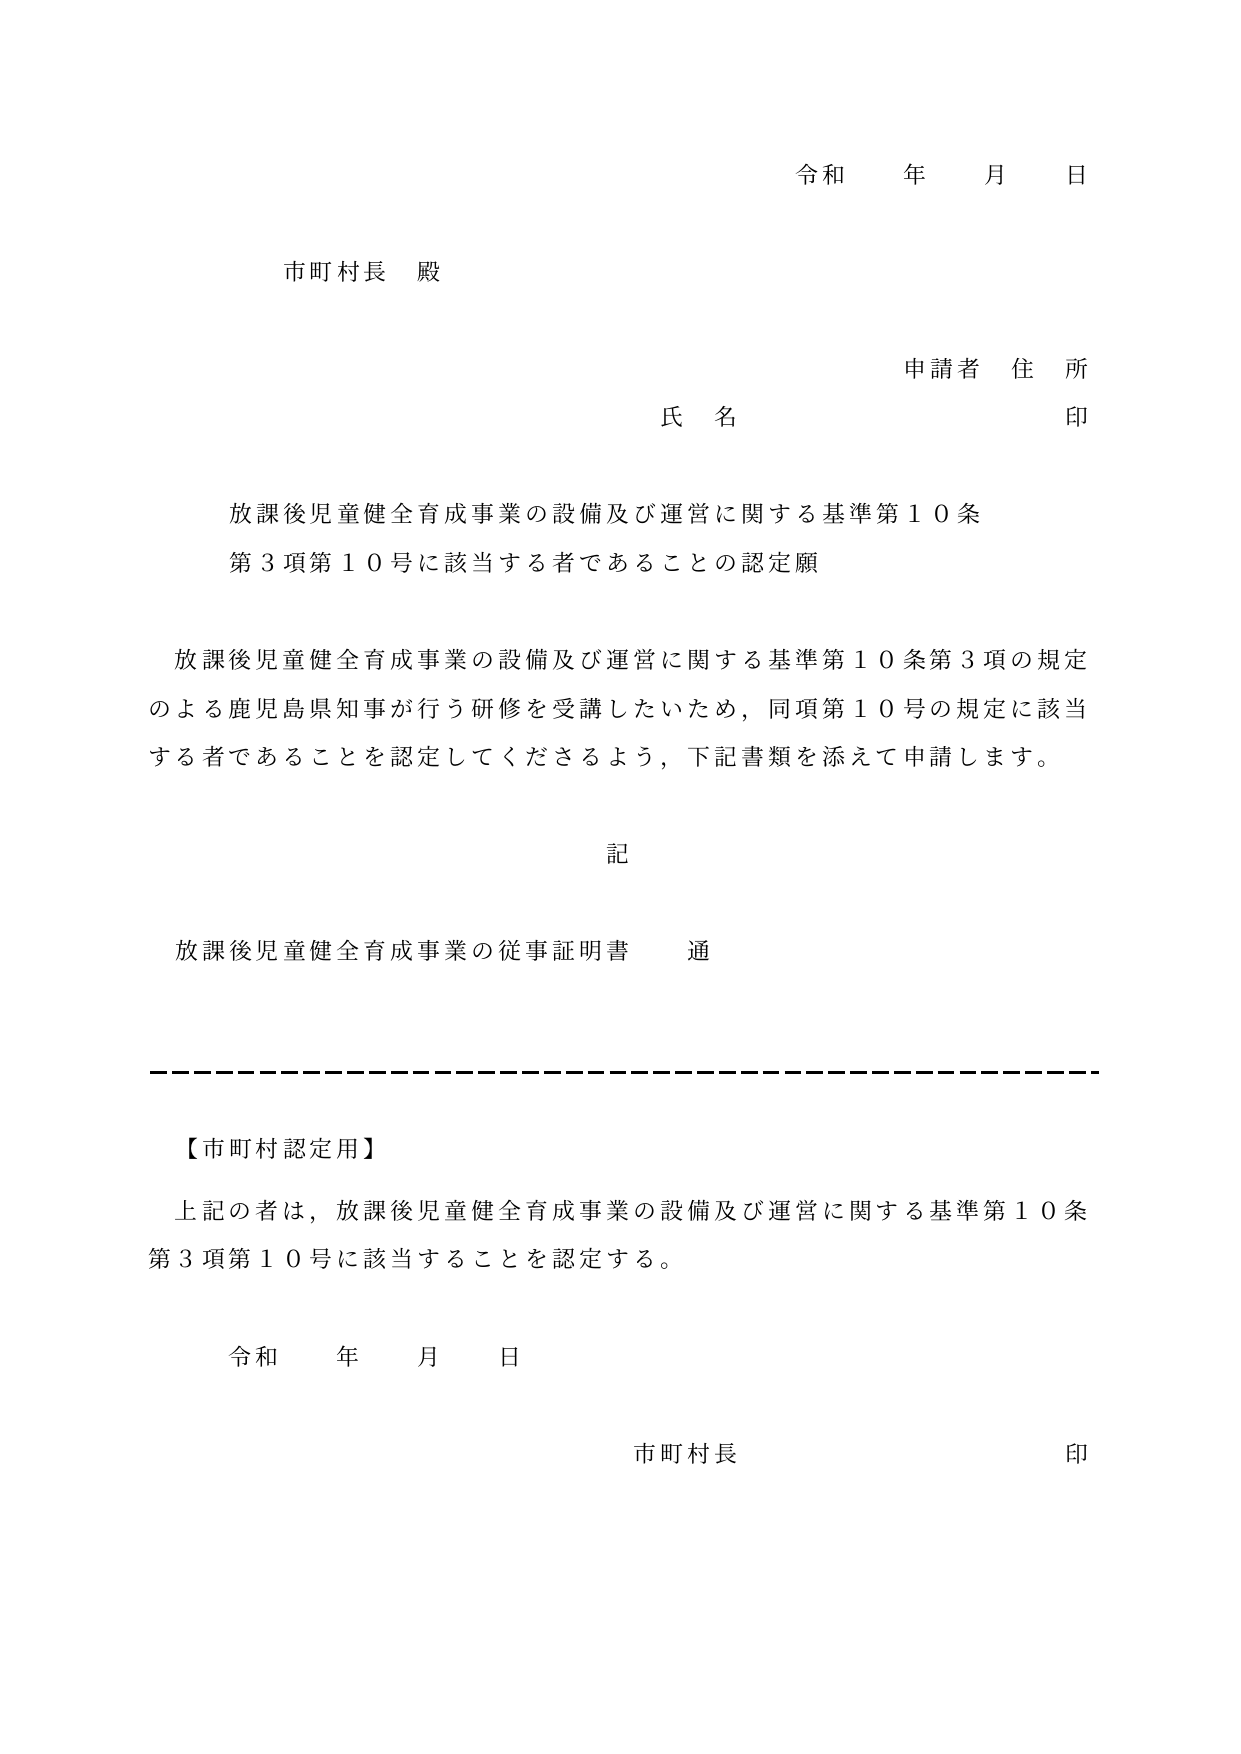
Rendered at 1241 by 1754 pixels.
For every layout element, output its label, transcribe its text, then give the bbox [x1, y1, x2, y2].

text 氏 名 印 [148, 392, 1092, 440]
table_header 【市町村認定用】 [150, 1071, 1099, 1185]
text 令和 年 月 日 [148, 1331, 1092, 1379]
text 放課後児童健全育成事業の従事証明書 通 [148, 926, 1092, 974]
text 令和 年 月 日 [148, 149, 1092, 197]
text 市町村長 印 [148, 1428, 1092, 1476]
text 記 [148, 828, 1092, 877]
text 第３項第１０号に該当する者であることの認定願 [229, 537, 1092, 586]
text 申請者 住 所 [148, 343, 1092, 392]
text 放課後児童健全育成事業の設備及び運営に関する基準第１０条第３項の規定のよる鹿児島県知事が行う研修を受講したいため，同項第１０号の規定に該当する者であることを認定してくださるよう，下記書類を添えて申請します。 [148, 634, 1092, 780]
text 上記の者は，放課後児童健全育成事業の設備及び運営に関する基準第１０条第３項第１０号に該当することを認定する。 [148, 1185, 1092, 1282]
text 放課後児童健全育成事業の設備及び運営に関する基準第１０条 [229, 489, 1092, 537]
text 市町村長 殿 [148, 246, 1092, 294]
